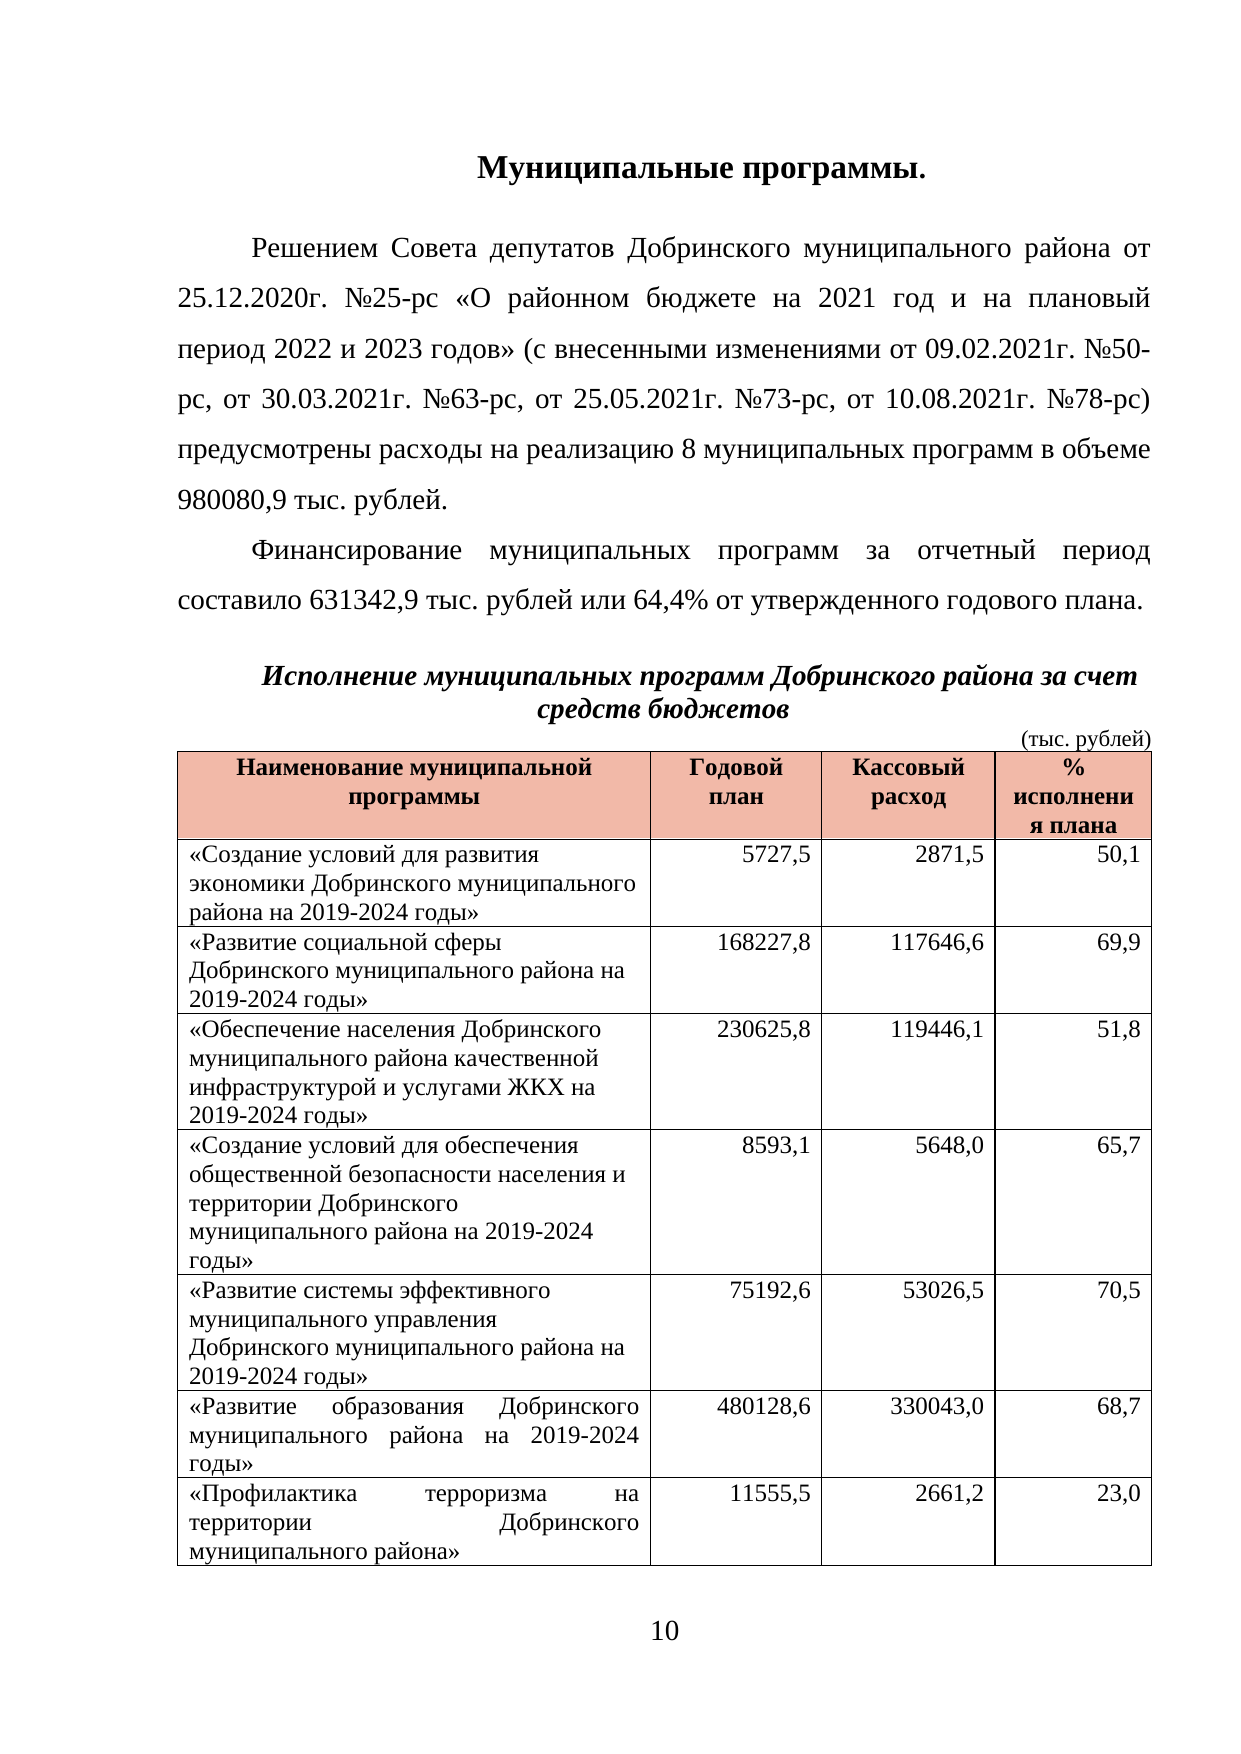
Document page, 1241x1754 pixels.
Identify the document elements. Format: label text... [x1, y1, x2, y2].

table_cell 69,9 [996, 927, 1151, 1013]
table_cell 2871,5 [822, 840, 994, 926]
table_cell 2661,2 [822, 1478, 994, 1564]
table_cell «Профилактика терроризма на территории Добринского муниципального района» [178, 1478, 650, 1564]
table_cell «Создание условий для обеспечения общественной безопасности населения и территории Добринского муниципального района на 2019-2024 годы» [178, 1130, 650, 1274]
table_cell 230625,8 [651, 1014, 821, 1129]
table_cell 23,0 [996, 1478, 1151, 1564]
table_cell 51,8 [996, 1014, 1151, 1129]
table_cell «Развитие образования Добринского муниципального района на 2019-2024 годы» [178, 1391, 650, 1477]
table_cell 168227,8 [651, 927, 821, 1013]
table_cell «Обеспечение населения Добринского муниципального района качественной инфраструктурой и услугами ЖКХ на 2019-2024 годы» [178, 1014, 650, 1129]
table_cell 75192,6 [651, 1275, 821, 1390]
table_cell «Развитие системы эффективного муниципального управления Добринского муниципального района на 2019-2024 годы» [178, 1275, 650, 1390]
table_header Наименование муниципальной программы [178, 752, 650, 838]
table_cell 330043,0 [822, 1391, 994, 1477]
table_cell «Создание условий для развития экономики Добринского муниципального района на 2019-2024 годы» [178, 840, 650, 926]
table_cell 68,7 [996, 1391, 1151, 1477]
text Муниципальные программы. [177, 148, 1152, 186]
table_cell 65,7 [996, 1130, 1151, 1274]
table_cell 119446,1 [822, 1014, 994, 1129]
table_header Годовой план [651, 752, 821, 838]
text (тыс. рублей) [177, 725, 1152, 751]
table_cell 53026,5 [822, 1275, 994, 1390]
table_cell 5648,0 [822, 1130, 994, 1274]
table_cell 50,1 [996, 840, 1151, 926]
table_cell 8593,1 [651, 1130, 821, 1274]
table_cell 70,5 [996, 1275, 1151, 1390]
table_cell 5727,5 [651, 840, 821, 926]
table_header % исполнения плана [996, 752, 1151, 838]
table_cell «Развитие социальной сферы Добринского муниципального района на 2019-2024 годы» [178, 927, 650, 1013]
table_header Кассовый расход [822, 752, 994, 838]
text Решением Совета депутатов Добринского муниципального района от 25.12.2020г. №25-рс «О районном бюджете на 2021 год и на плановый период 2022 и 2023 годов» (с внесенными изменениями от 09.02.2021г. №50-рс, от 30.03.2021г. №63-рс, от 25.05.2021г. №73-рс, от 10.08.2021г. №78-рс) предусмотрены расходы на реализацию 8 муниципальных программ в объеме 980080,9 тыс. рублей. [177, 230, 1152, 515]
table_cell 480128,6 [651, 1391, 821, 1477]
text Финансирование муниципальных программ за отчетный период составило 631342,9 тыс. рублей или 64,4% от утвержденного годового плана. [177, 532, 1152, 616]
table_cell 117646,6 [822, 927, 994, 1013]
table_cell 11555,5 [651, 1478, 821, 1564]
text Исполнение муниципальных программ Добринского района за счет средств бюджетов [177, 658, 1152, 725]
